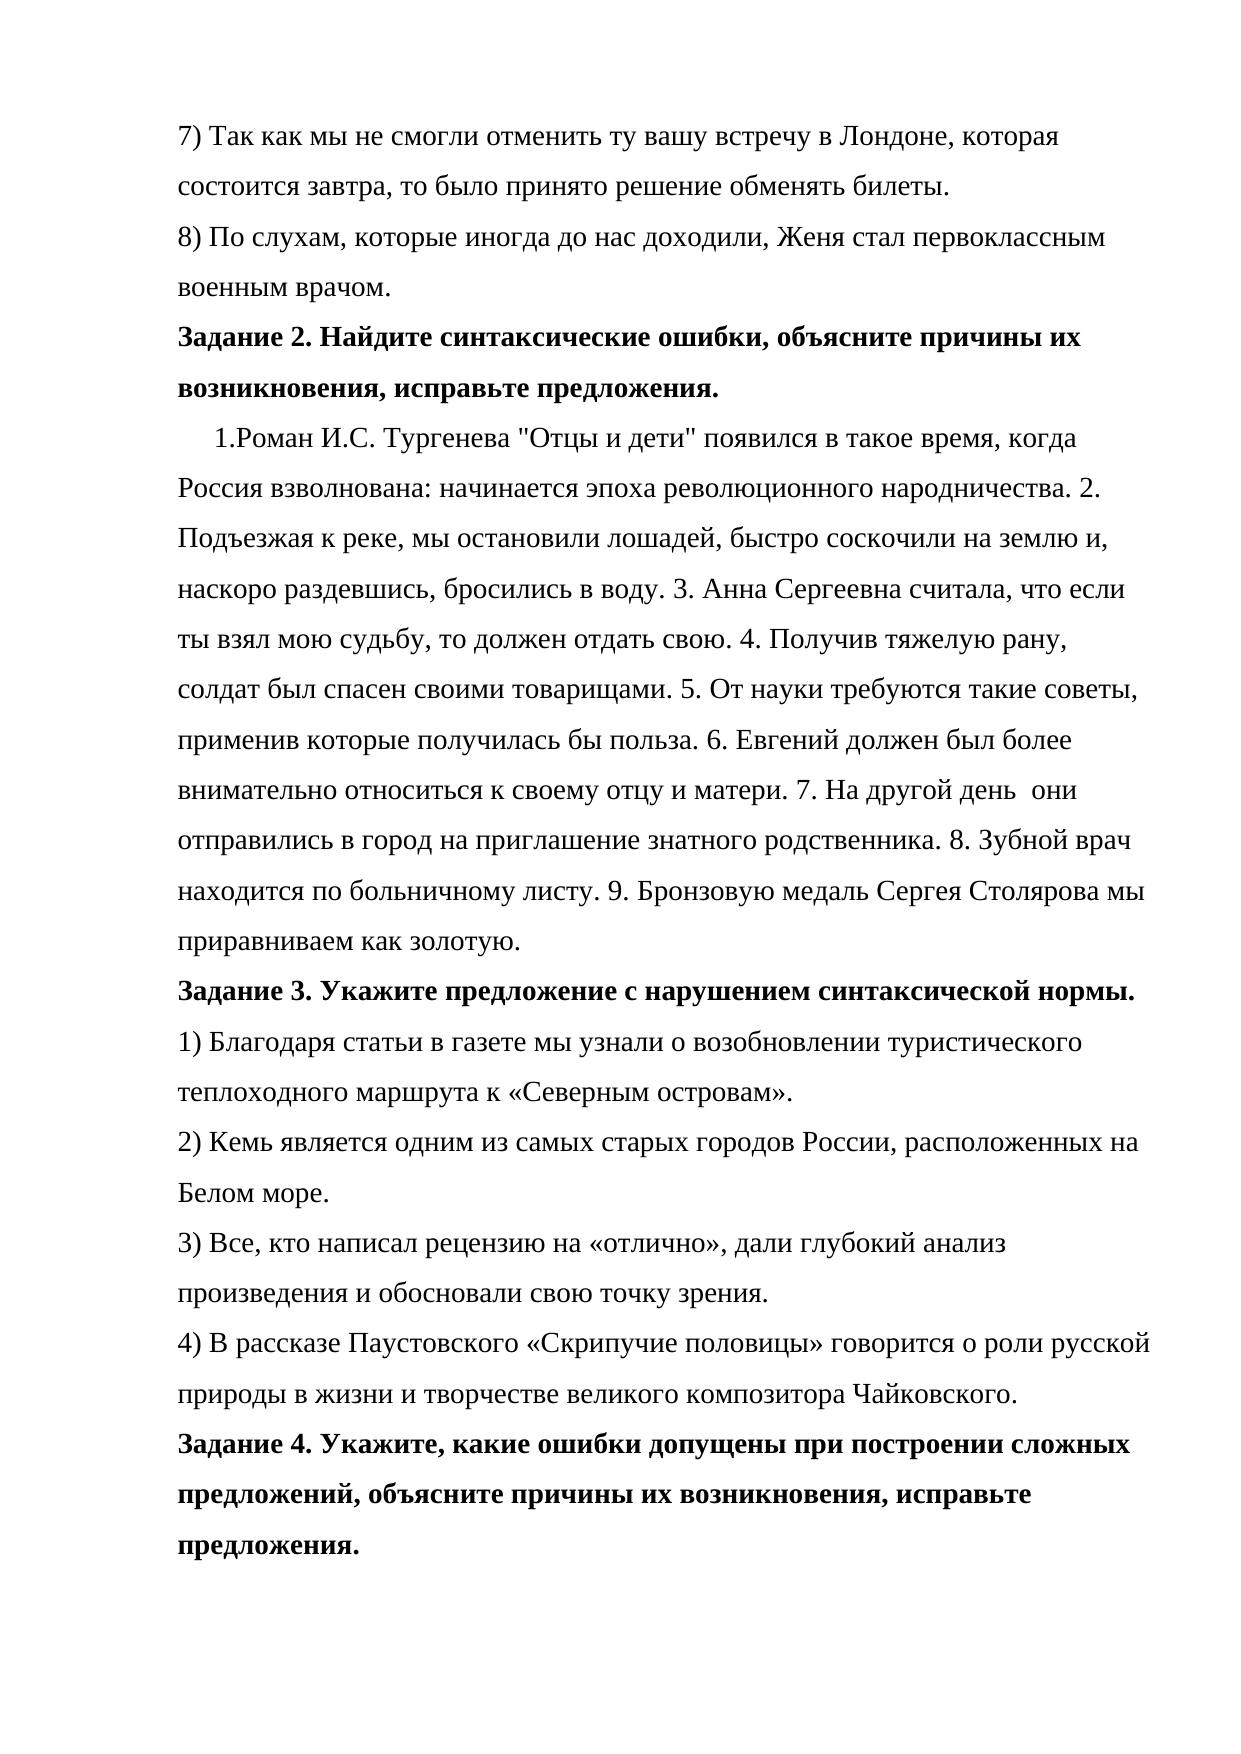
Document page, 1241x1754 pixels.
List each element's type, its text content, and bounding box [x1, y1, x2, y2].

text Задание 4. Укажите, какие ошибки допущены при построении сложных предложений, объясните причины их возникновения, исправьте предложения. [177, 1426, 1152, 1560]
text 1) Благодаря статьи в газете мы узнали о возобновлении туристического теплоходного маршрута к «Северным островам». [177, 1024, 1152, 1108]
text Задание 2. Найдите синтаксические ошибки, объясните причины их возникновения, исправьте предложения. [177, 319, 1152, 403]
text 4) В рассказе Паустовского «Скрипучие половицы» говорится о роли русской природы в жизни и творчестве великого композитора Чайковского. [177, 1326, 1152, 1409]
text 8) По слухам, которые иногда до нас доходили, Женя стал первоклассным военным врачом. [177, 219, 1152, 303]
text Задание 3. Укажите предложение с нарушением синтаксической нормы. [177, 973, 1152, 1007]
text 3) Все, кто написал рецензию на «отлично», дали глубокий анализ произведения и обосновали свою точку зрения. [177, 1225, 1152, 1309]
text 2) Кемь является одним из самых старых городов России, расположенных на Белом море. [177, 1124, 1152, 1208]
text 1.Роман И.С. Тургенева "Отцы и дети" появился в такое время, когда Россия взволнована: начинается эпоха революционного народничества. 2. Подъезжая к реке, мы остановили лошадей, быстро соскочили на землю и, наскоро раздевшись, бросились в воду. 3. Анна Сергеевна считала, что если ты взял мою судьбу, то должен отдать свою. 4. Получив тяжелую рану, солдат был спасен своими товарищами. 5. От науки требуются такие советы, применив которые получилась бы польза. 6. Евгений должен был более внимательно относиться к своему отцу и матери. 7. На другой день они отправились в город на приглашение знатного родственника. 8. Зубной врач находится по больничному листу. 9. Бронзовую медаль Сергея Столярова мы приравниваем как золотую. [177, 420, 1152, 957]
text 7) Так как мы не смогли отменить ту вашу встречу в Лондоне, которая состоится завтра, то было принято решение обменять билеты. [177, 118, 1152, 202]
